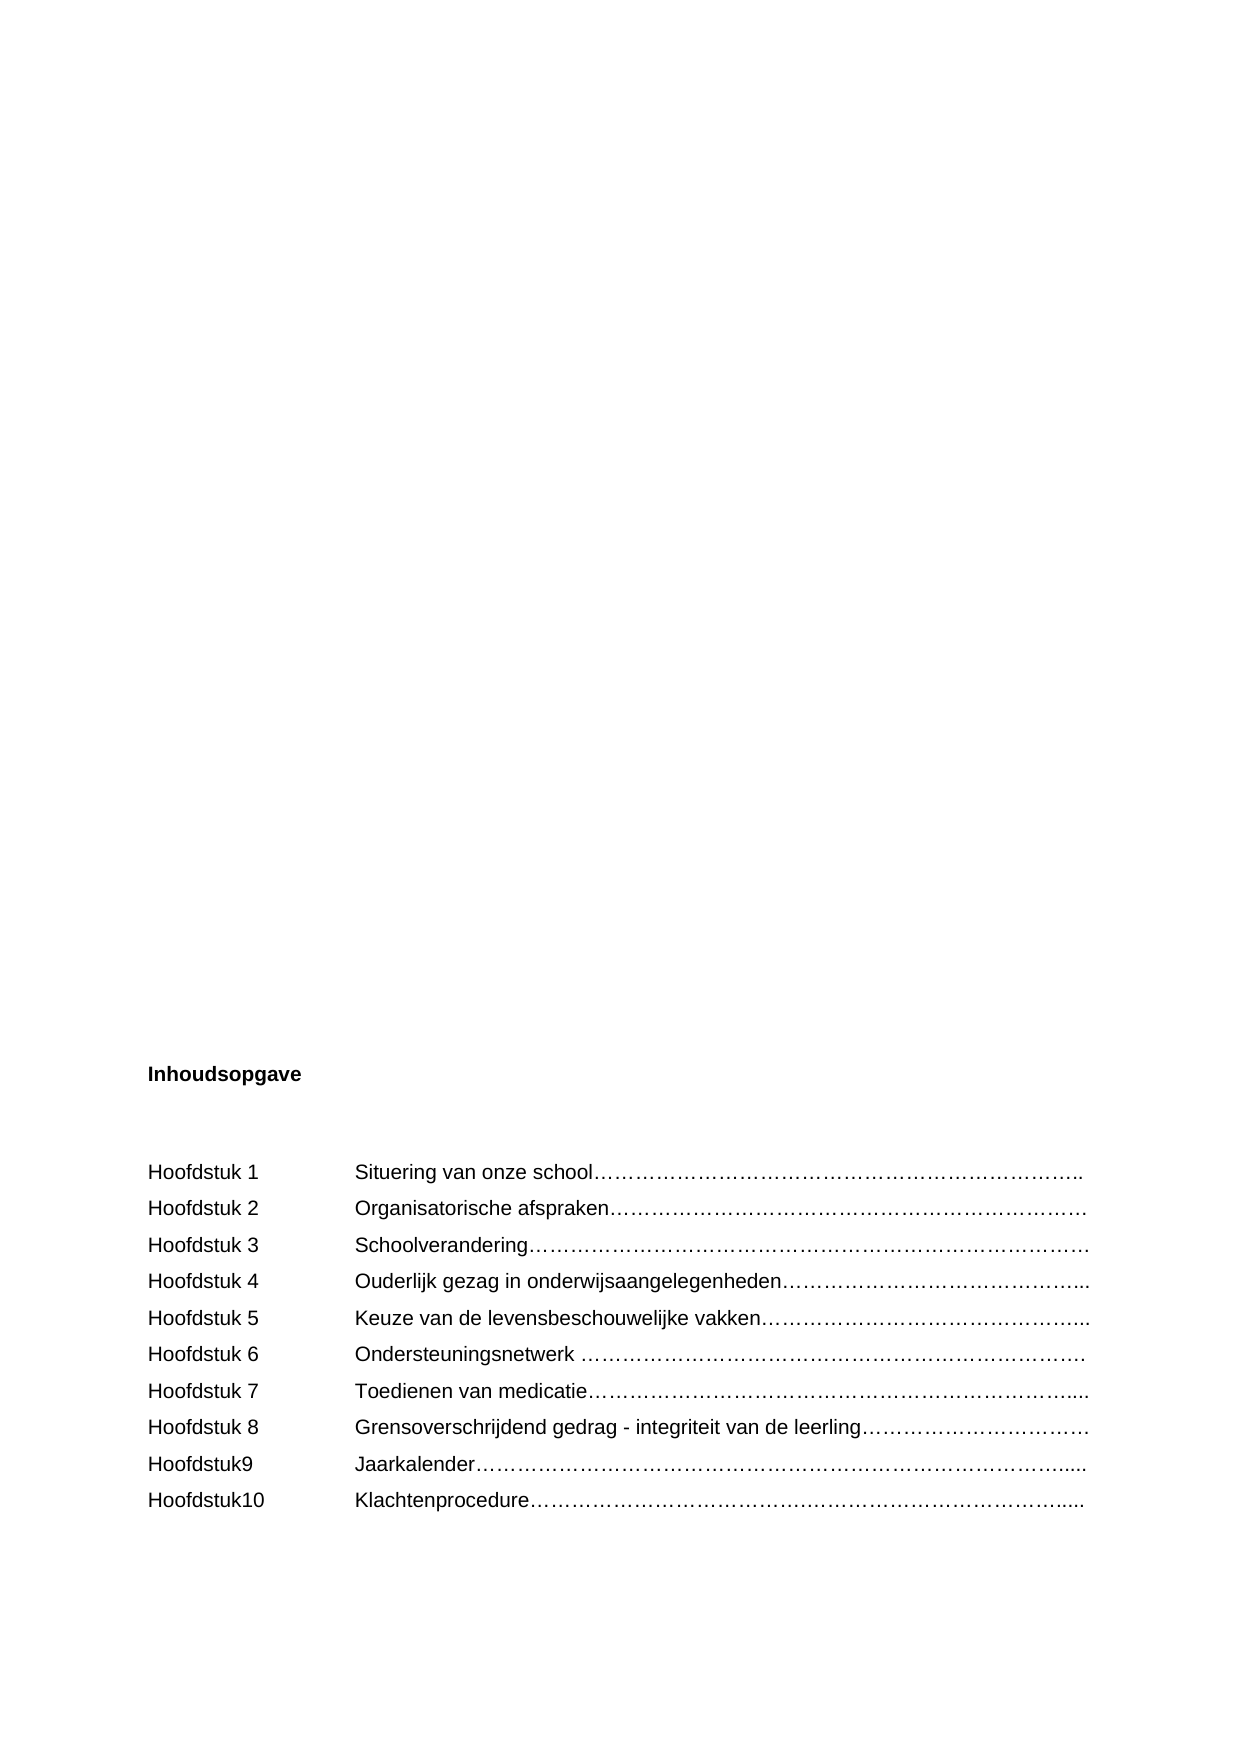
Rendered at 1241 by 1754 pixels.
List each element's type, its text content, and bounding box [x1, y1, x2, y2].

text Hoofdstuk 6 Ondersteuningsnetwerk ……………………………………………………………… [148, 1342, 1092, 1366]
text Hoofdstuk9 Jaarkalender…………………………………………………………………………..... [148, 1451, 1092, 1475]
text Hoofdstuk 8 Grensoverschrijdend gedrag - integriteit van de leerling…………………………… [148, 1415, 1092, 1439]
text Hoofdstuk 3 Schoolverandering……………………………………………………………………… [148, 1233, 1092, 1257]
text Inhoudsopgave [148, 1062, 1092, 1086]
text Hoofdstuk 4 Ouderlijk gezag in onderwijsaangelegenheden……………………………………... [148, 1269, 1092, 1293]
text Hoofdstuk 5 Keuze van de levensbeschouwelijke vakken………………………………………... [148, 1306, 1092, 1329]
text Hoofdstuk 1 Situering van onze school…………………………………………………………….. [148, 1160, 1092, 1184]
text Hoofdstuk 7 Toedienen van medicatie…………………………………………………………….... [148, 1378, 1092, 1402]
text Hoofdstuk 2 Organisatorische afspraken…………………………………………………………… [148, 1196, 1092, 1220]
text Hoofdstuk10 Klachtenprocedure………………………………….………………………………..... [148, 1488, 1092, 1512]
